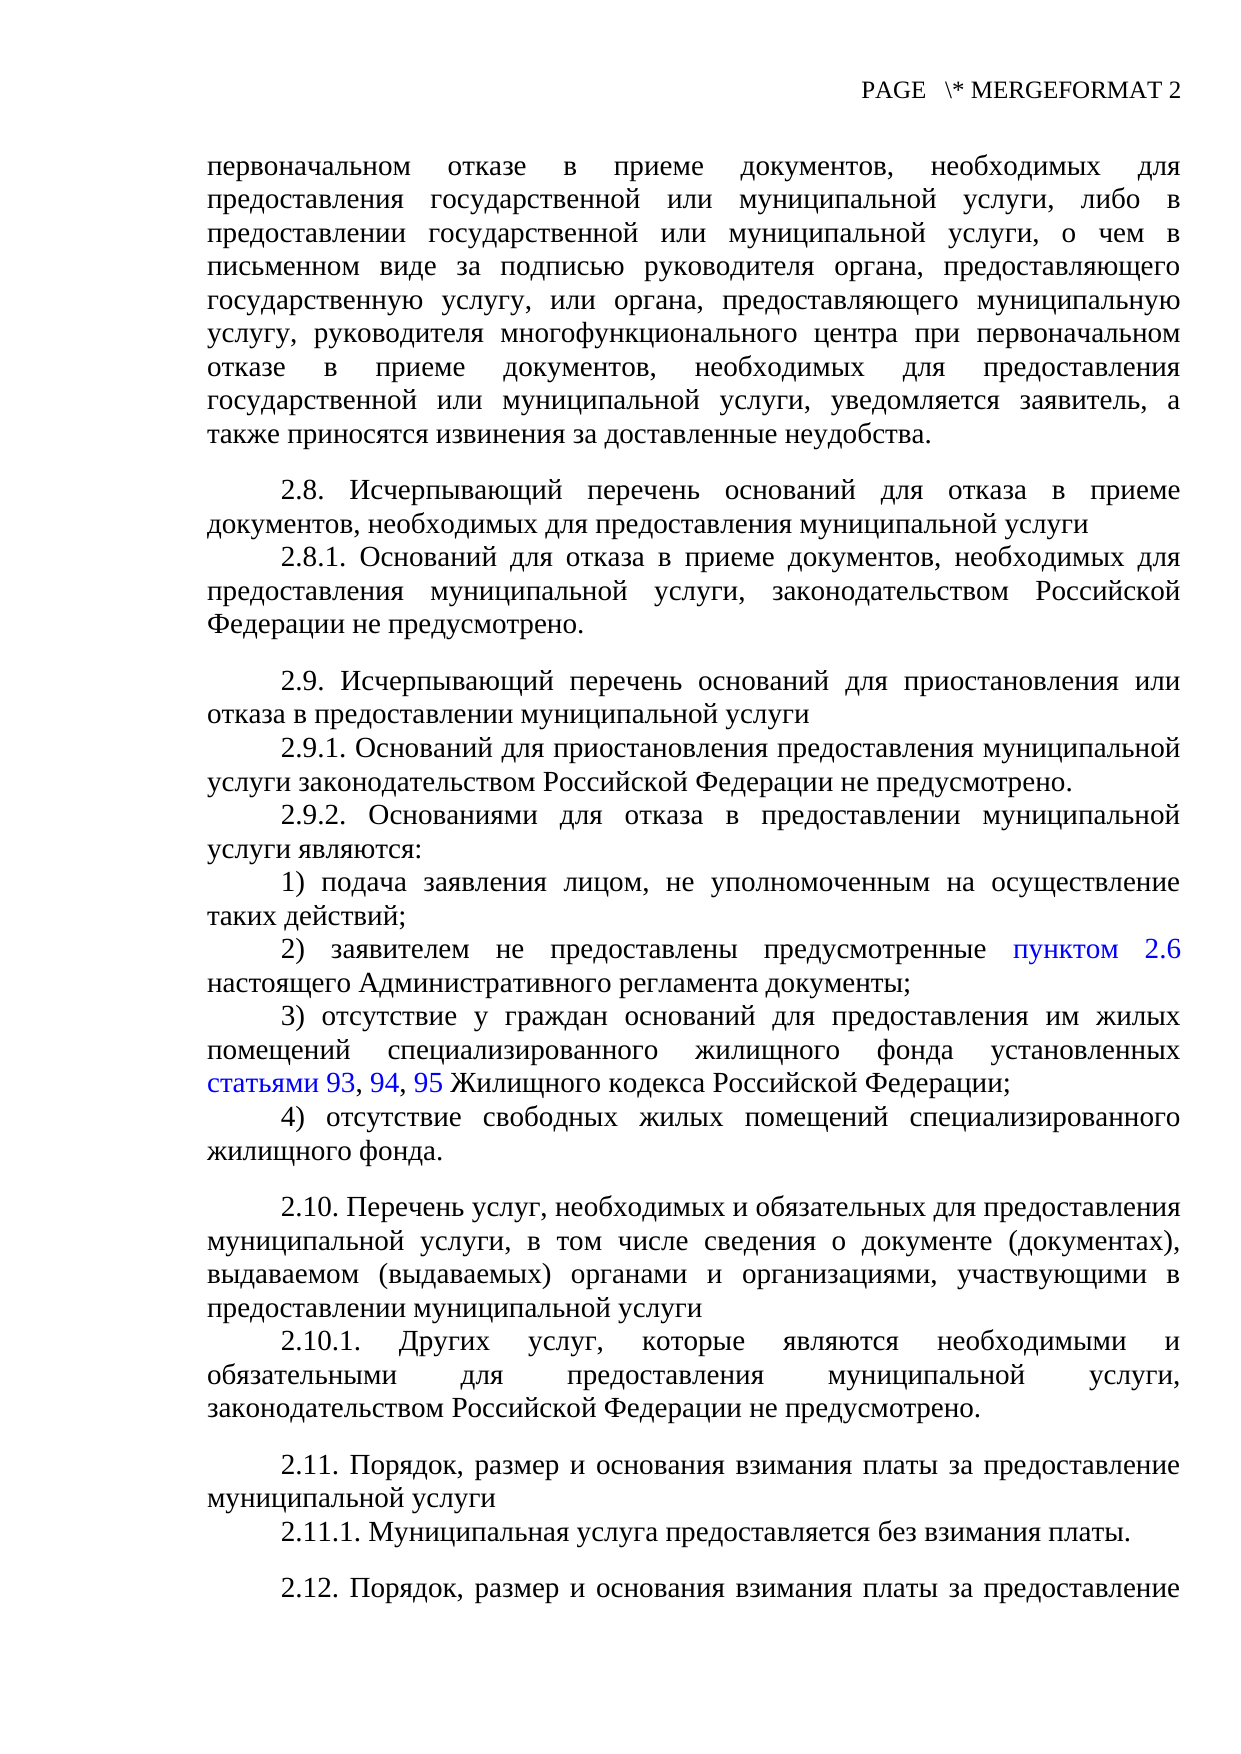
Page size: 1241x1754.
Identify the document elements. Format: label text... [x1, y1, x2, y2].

text 3) отсутствие у граждан оснований для предоставления им жилых помещений специализированного жилищного фонда установленных статьями 93, 94, 95 Жилищного кодекса Российской Федерации; [207, 998, 1181, 1099]
title 2.8. Исчерпывающий перечень оснований для отказа в приеме документов, необходимых для предоставления муниципальной услуги [207, 472, 1181, 539]
text 4) отсутствие свободных жилых помещений специализированного жилищного фонда. [207, 1099, 1181, 1166]
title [207, 1570, 1181, 1604]
text 2) заявителем не предоставлены предусмотренные пунктом 2.6 настоящего Административного регламента документы; [207, 931, 1181, 998]
title 2.10. Перечень услуг, необходимых и обязательных для предоставления муниципальной услуги, в том числе сведения о документе (документах), выдаваемом (выдаваемых) органами и организациями, участвующими в предоставлении муниципальной услуги [207, 1189, 1181, 1323]
text 2.11.1. Муниципальная услуга предоставляется без взимания платы. [207, 1514, 1181, 1547]
text 1) подача заявления лицом, не уполномоченным на осуществление таких действий; [207, 864, 1181, 931]
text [207, 148, 1181, 449]
title 2.9. Исчерпывающий перечень оснований для приостановления или отказа в предоставлении муниципальной услуги [207, 663, 1181, 730]
text 2.10.1. Других услуг, которые являются необходимыми и обязательными для предоставления муниципальной услуги, законодательством Российской Федерации не предусмотрено. [207, 1323, 1181, 1424]
title 2.11. Порядок, размер и основания взимания платы за предоставление муниципальной услуги [207, 1447, 1181, 1514]
text 2.9.1. Оснований для приостановления предоставления муниципальной услуги законодательством Российской Федерации не предусмотрено. [207, 730, 1181, 797]
text 2.8.1. Оснований для отказа в приеме документов, необходимых для предоставления муниципальной услуги, законодательством Российской Федерации не предусмотрено. [207, 539, 1181, 640]
text 2.9.2. Основаниями для отказа в предоставлении муниципальной услуги являются: [207, 797, 1181, 864]
